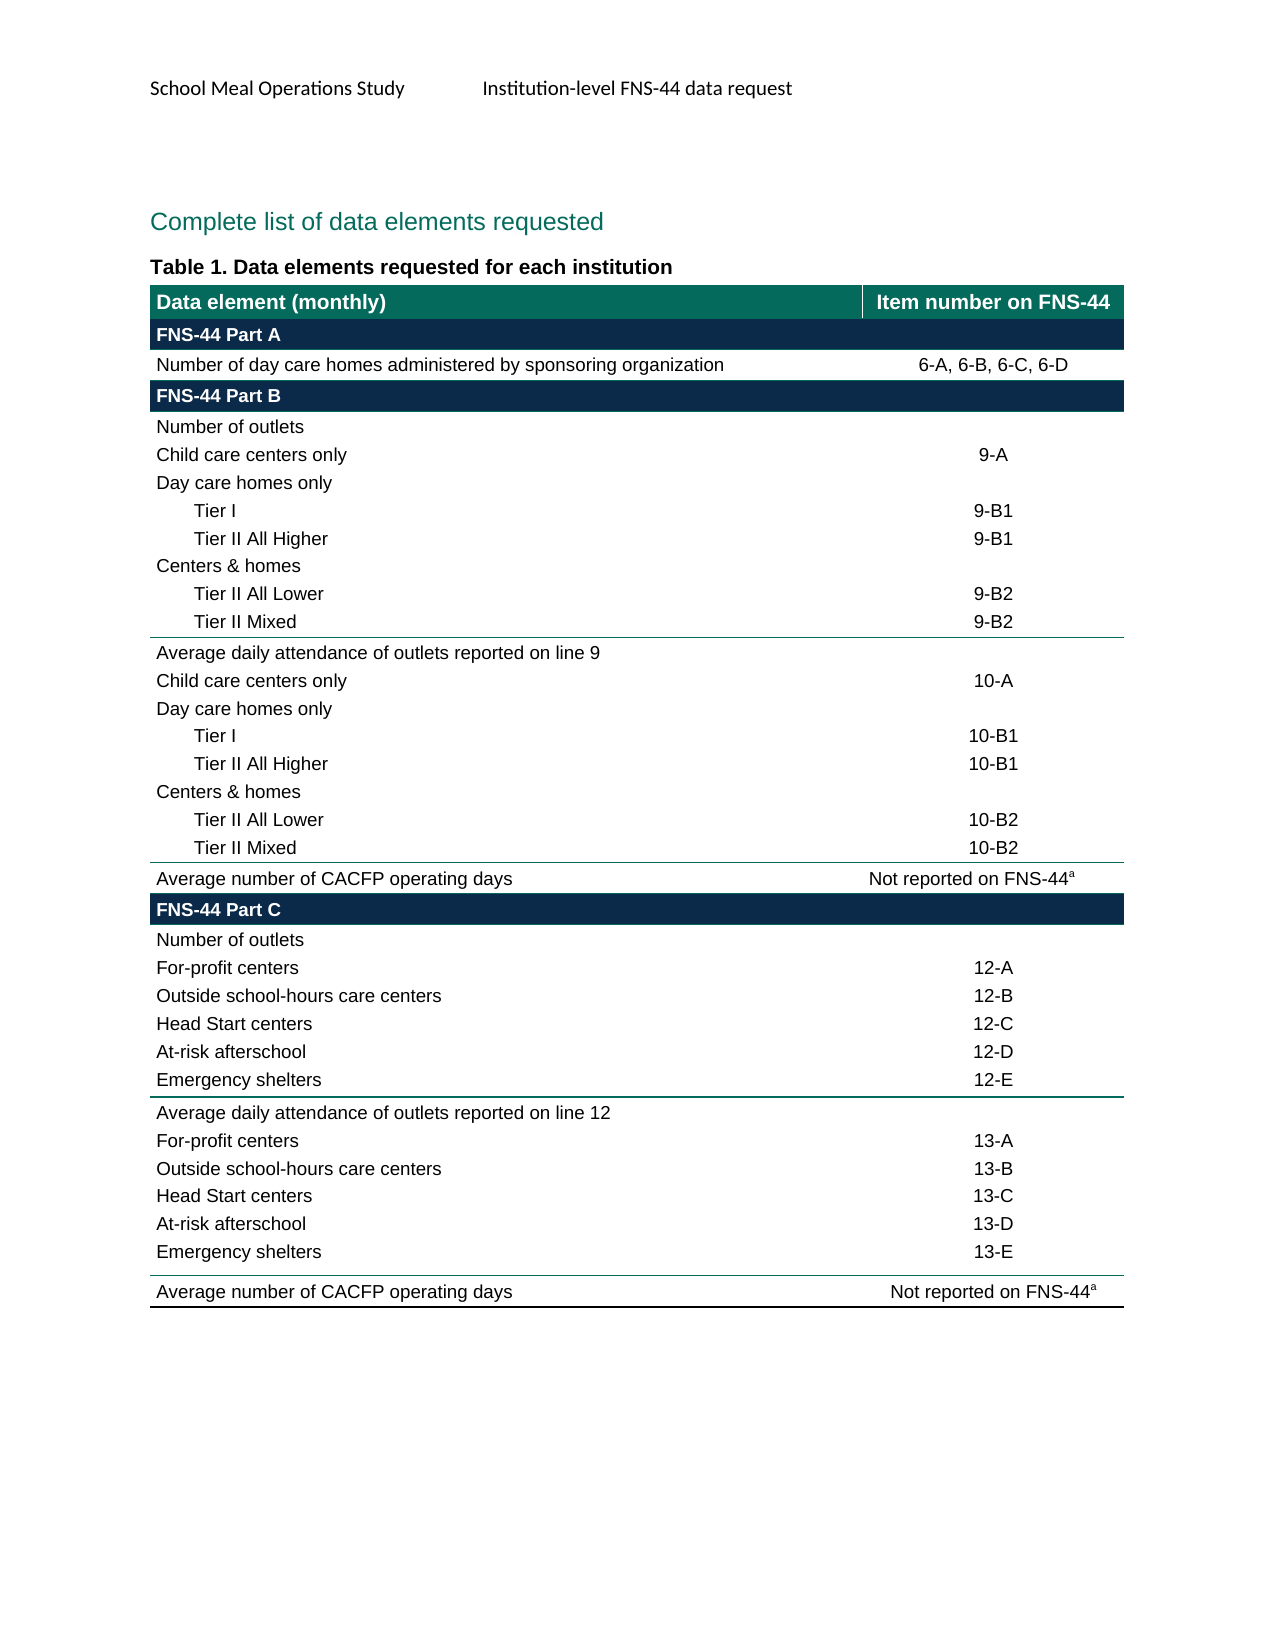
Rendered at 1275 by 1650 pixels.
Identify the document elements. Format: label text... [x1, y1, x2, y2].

table_cell Average daily attendance of outlets reported on line 9 Child care centers only Day care homes only Tier I Tier II All Higher Centers & homes Tier II All Lower Tier II Mixed [150, 638, 862, 862]
text Table 1. Data elements requested for each institution [150, 255, 1125, 279]
table_cell 6-A, 6-B, 6-C, 6-D [863, 350, 1124, 380]
table_cell Average number of CACFP operating days [150, 863, 862, 893]
table_cell Number of outlets Child care centers only Day care homes only Tier I Tier II All Higher Centers & homes Tier II All Lower Tier II Mixed [150, 412, 862, 637]
table_cell FNS-44 Part A [150, 319, 1124, 349]
table_cell 12-A 12-B 12-C 12-D 12-E [863, 925, 1124, 1096]
text Complete list of data elements requested [150, 207, 1125, 235]
table_cell Average daily attendance of outlets reported on line 12 For-profit centers Outside school-hours care centers Head Start centers At-risk afterschool Emergency shelters [150, 1098, 862, 1275]
table_cell Number of outlets For-profit centers Outside school-hours care centers Head Start centers At-risk afterschool Emergency shelters [150, 925, 862, 1096]
table_cell Not reported on FNS-44a [863, 1276, 1124, 1306]
table_cell 9-A 9-B1 9-B1 9-B2 9-B2 [863, 412, 1124, 637]
table_header Data element (monthly) [150, 285, 862, 318]
table_cell Average number of CACFP operating days [150, 1276, 862, 1306]
table_cell Not reported on FNS-44a [863, 863, 1124, 893]
table_cell 10-A 10-B1 10-B1 10-B2 10-B2 [863, 638, 1124, 862]
table_header Item number on FNS-44 [863, 285, 1124, 318]
table_cell 13-A 13-B 13-C 13-D 13-E [863, 1098, 1124, 1275]
table_cell Number of day care homes administered by sponsoring organization [150, 350, 862, 380]
table_cell FNS-44 Part C [150, 894, 1124, 924]
table_cell FNS-44 Part B [150, 381, 1124, 411]
